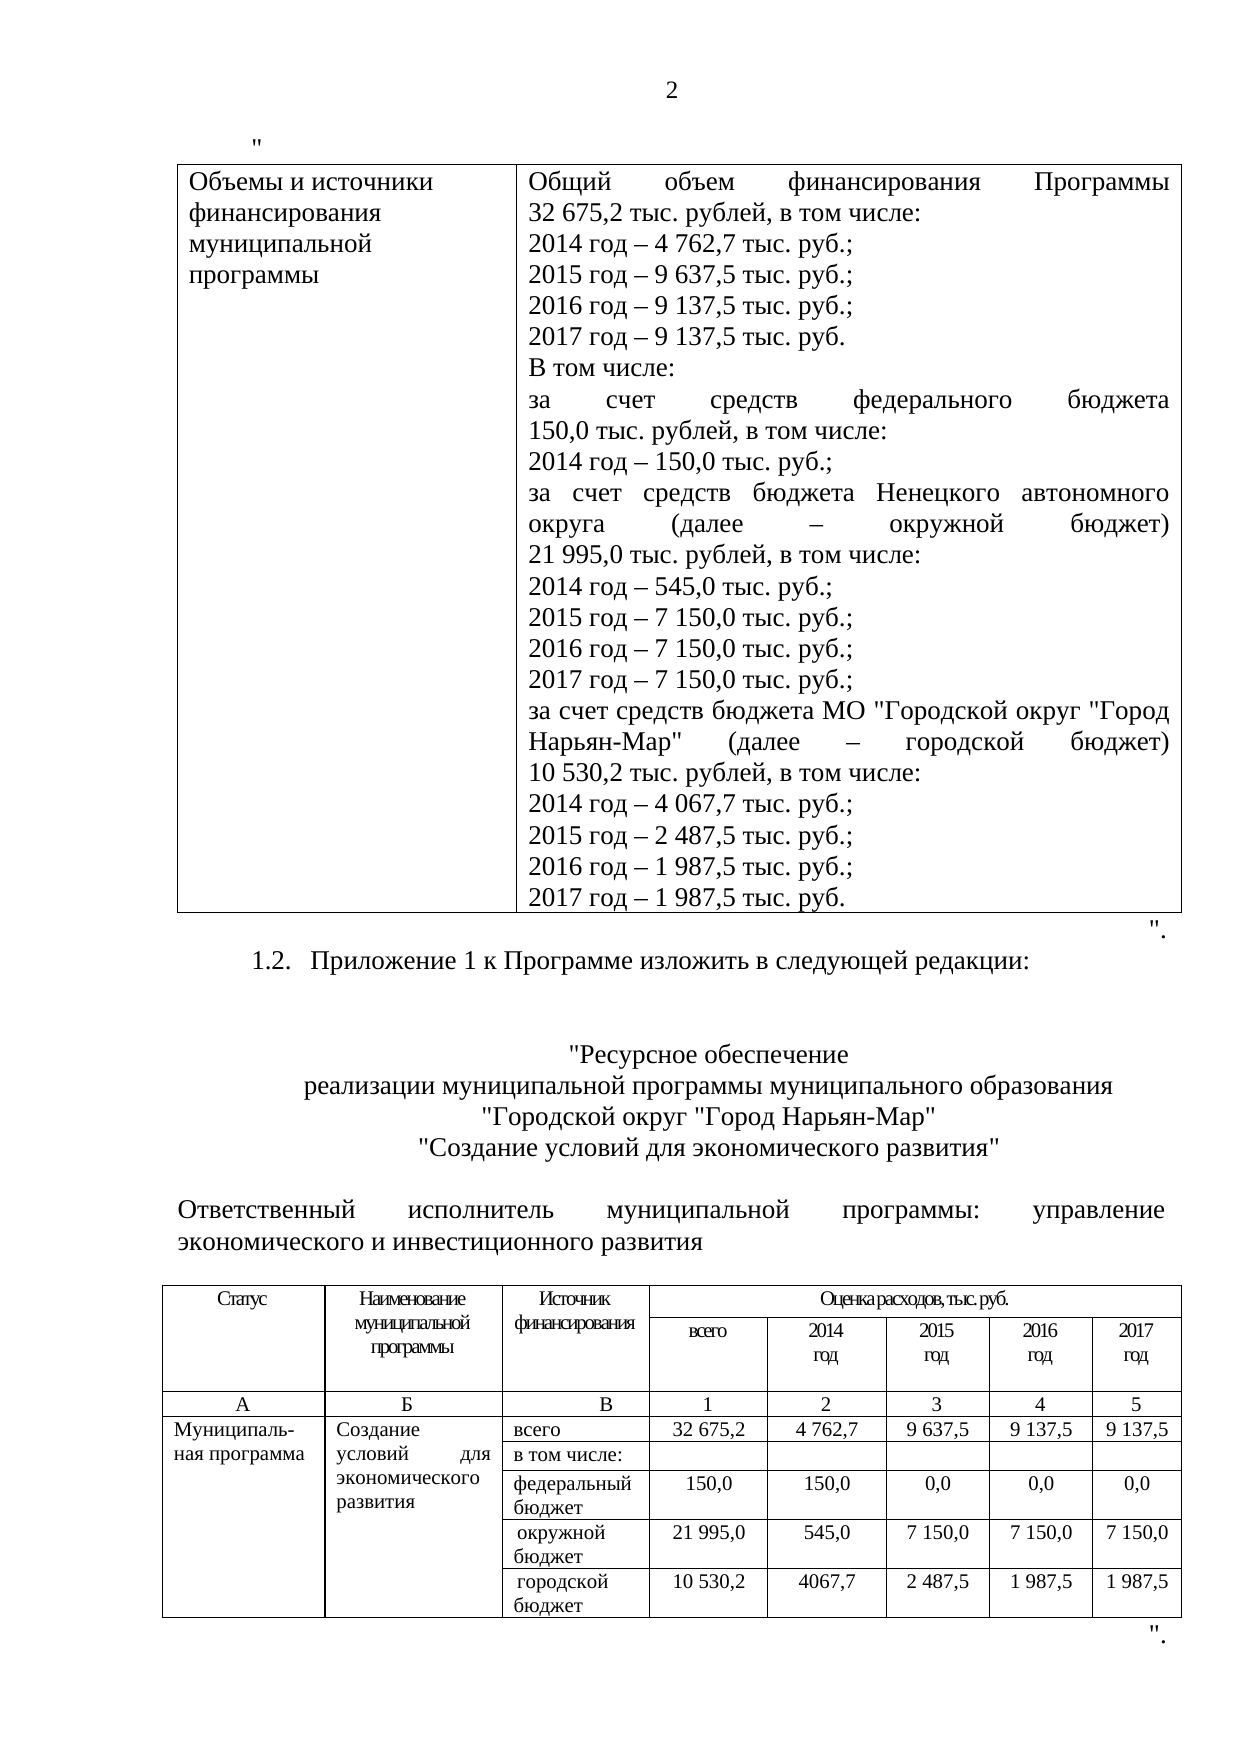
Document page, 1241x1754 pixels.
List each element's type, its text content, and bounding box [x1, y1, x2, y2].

table_cell [650, 1442, 767, 1469]
table_header Наименование муниципальной программы [326, 1286, 502, 1391]
table_cell [1093, 1442, 1181, 1469]
table_cell 5 [1093, 1392, 1181, 1416]
table_cell 7 150,0 [887, 1520, 989, 1568]
table_cell 4 762,7 [768, 1417, 886, 1441]
table_cell В [503, 1392, 649, 1416]
text 1.2. Приложение 1 к Программе изложить в следующей редакции: [177, 944, 1166, 976]
table_cell в том числе: [503, 1442, 649, 1469]
table_header Объемы и источники финансирования муниципальной программы [178, 165, 516, 912]
table_cell [887, 1442, 989, 1469]
table_cell 1 987,5 [1093, 1569, 1181, 1617]
table_cell 1 987,5 [990, 1569, 1092, 1617]
table_cell 21 995,0 [650, 1520, 767, 1568]
table_cell окружной бюджет [503, 1520, 649, 1568]
table_cell 7 150,0 [990, 1520, 1092, 1568]
table_cell 150,0 [650, 1471, 767, 1519]
table_cell Муниципаль-ная программа [163, 1417, 324, 1617]
table_cell 2014 год [768, 1318, 886, 1391]
table_cell 2015 год [887, 1318, 989, 1391]
table_cell 9 137,5 [990, 1417, 1092, 1441]
text " [177, 132, 1166, 164]
text "Создание условий для экономического развития" [177, 1131, 1166, 1162]
table_header Оценка расходов, тыс. руб. [650, 1286, 1181, 1317]
text "Городской округ "Город Нарьян-Мар" [177, 1100, 1166, 1131]
table_cell 4 [990, 1392, 1092, 1416]
text "Ресурсное обеспечение [177, 1038, 1166, 1069]
table_cell 0,0 [1093, 1471, 1181, 1519]
text ". [177, 1618, 1166, 1649]
table_cell А [163, 1392, 324, 1416]
table_cell 7 150,0 [1093, 1520, 1181, 1568]
table_cell 2017 год [1093, 1318, 1181, 1391]
table_cell городской бюджет [503, 1569, 649, 1617]
table_cell федеральный бюджет [503, 1471, 649, 1519]
table_cell всего [503, 1417, 649, 1441]
text ". [177, 913, 1166, 944]
text Ответственный исполнитель муниципальной программы: управление экономического и инвестиционного развития [177, 1193, 1166, 1256]
table_cell 2 [768, 1392, 886, 1416]
table_cell 32 675,2 [650, 1417, 767, 1441]
table_cell Б [326, 1392, 502, 1416]
table_cell 150,0 [768, 1471, 886, 1519]
table_cell 2 487,5 [887, 1569, 989, 1617]
table_cell 10 530,2 [650, 1569, 767, 1617]
table_cell 9 137,5 [1093, 1417, 1181, 1441]
table_header Общий объем финансирования Программы 32 675,2 тыс. рублей, в том числе: 2014 год – 4 762,7 тыс. руб.; 2015 год – 9 637,5 тыс. руб.; 2016 год – 9 137,5 тыс. руб.; 2017 год – 9 137,5 тыс. руб. В том числе: за счет средств федерального бюджета 150,0 тыс. рублей, в том числе: 2014 год – 150,0 тыс. руб.; за счет средств бюджета Ненецкого автономного округа (далее – окружной бюджет) 21 995,0 тыс. рублей, в том числе: 2014 год – 545,0 тыс. руб.; 2015 год – 7 150,0 тыс. руб.; 2016 год – 7 150,0 тыс. руб.; 2017 год – 7 150,0 тыс. руб.; за счет средств бюджета МО "Городской округ "Город Нарьян-Мар" (далее – городской бюджет) 10 530,2 тыс. рублей, в том числе: 2014 год – 4 067,7 тыс. руб.; 2015 год – 2 487,5 тыс. руб.; 2016 год – 1 987,5 тыс. руб.; 2017 год – 1 987,5 тыс. руб. [517, 165, 1181, 912]
table_cell Создание условий для экономического развития [326, 1417, 502, 1617]
table_cell [990, 1442, 1092, 1469]
table_cell 0,0 [990, 1471, 1092, 1519]
table_cell 9 637,5 [887, 1417, 989, 1441]
table_cell 545,0 [768, 1520, 886, 1568]
text реализации муниципальной программы муниципального образования [177, 1069, 1166, 1100]
table_cell [768, 1442, 886, 1469]
table_cell 3 [887, 1392, 989, 1416]
table_header Источник финансирования [503, 1286, 649, 1391]
table_cell 4067,7 [768, 1569, 886, 1617]
table_header Статус [163, 1286, 324, 1391]
table_cell 1 [650, 1392, 767, 1416]
table_cell 2016 год [990, 1318, 1092, 1391]
table_cell всего [650, 1318, 767, 1391]
table_cell 0,0 [887, 1471, 989, 1519]
